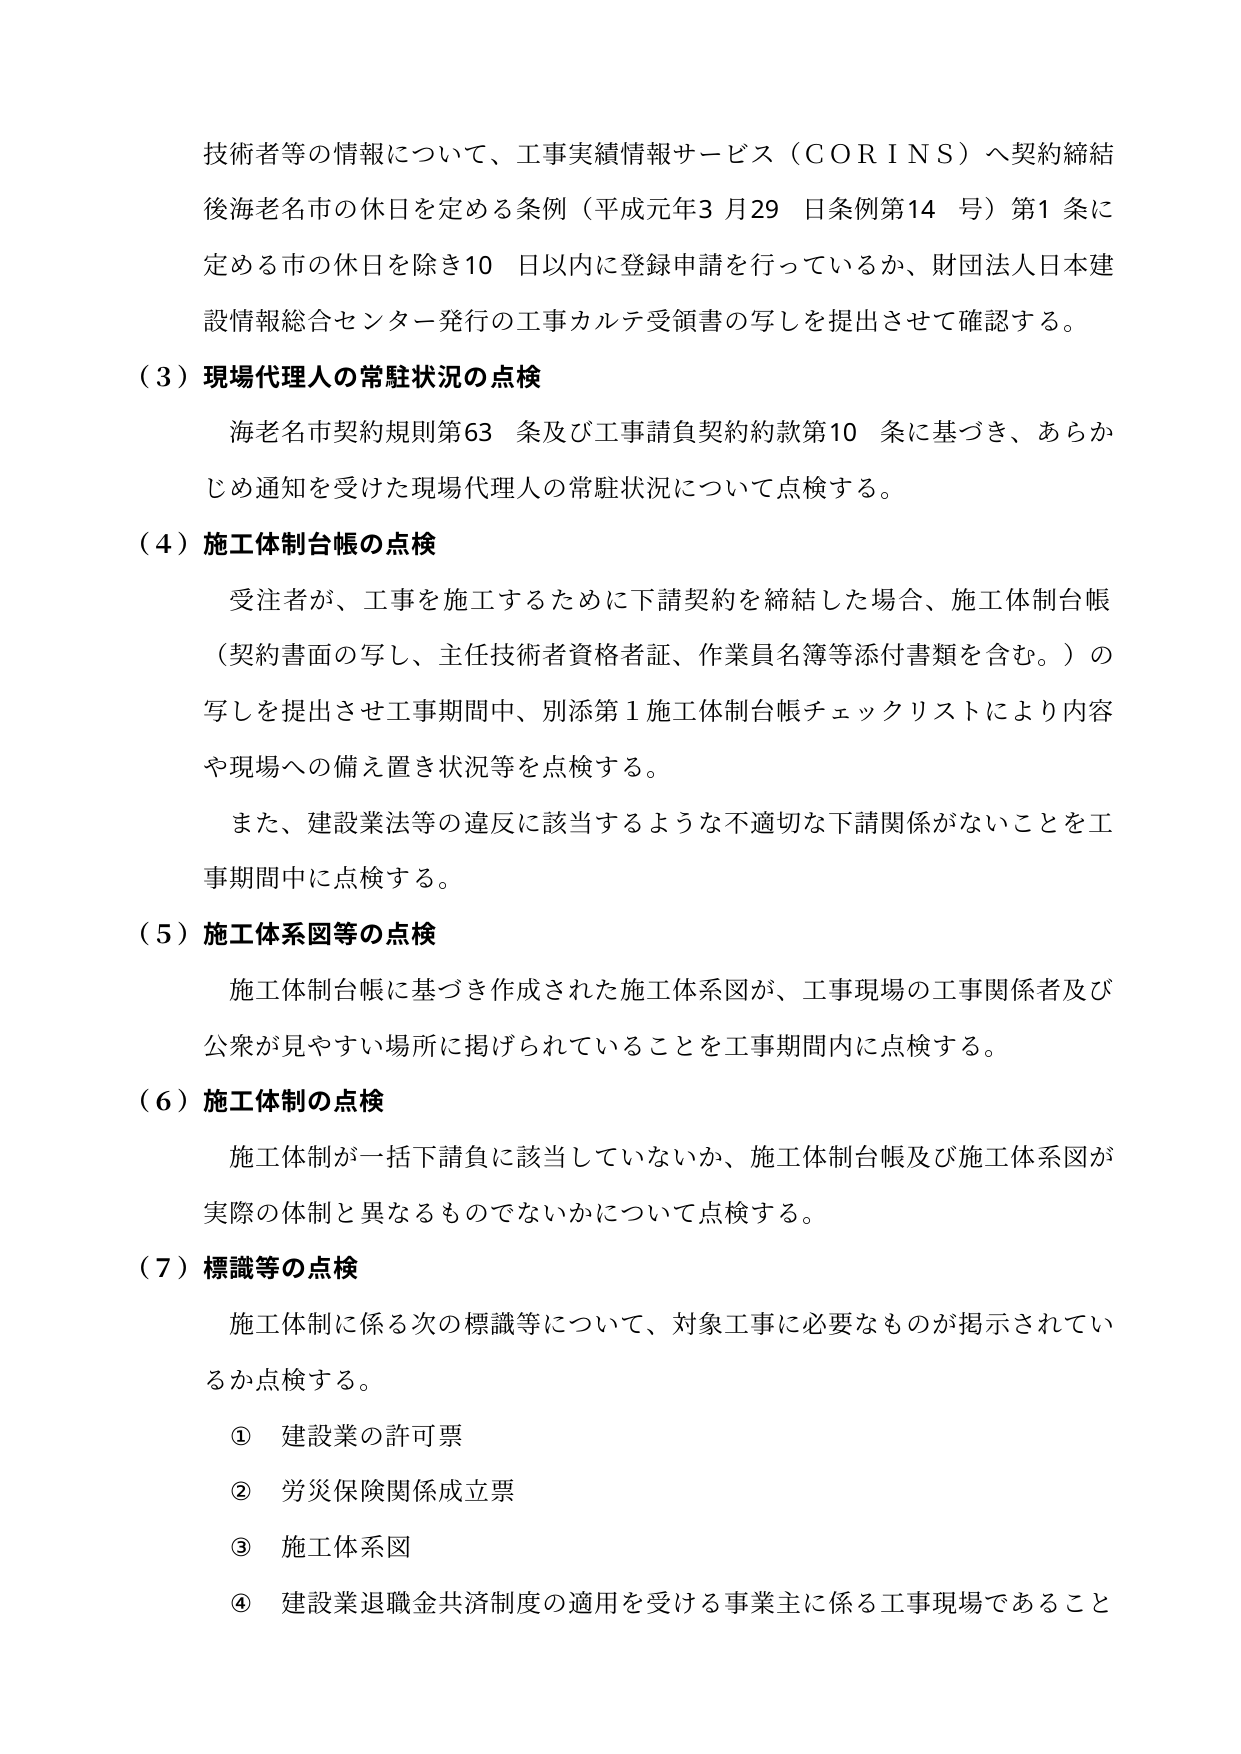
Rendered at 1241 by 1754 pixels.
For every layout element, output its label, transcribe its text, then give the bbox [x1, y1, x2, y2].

text 海老名市契約規則第63条及び工事請負契約約款第10条に基づき、あらかじめ通知を受けた現場代理人の常駐状況について点検する。 [177, 403, 1115, 515]
text 施工体制に係る次の標識等について、対象工事に必要なものが掲示されているか点検する。 [177, 1295, 1115, 1406]
text 受注者が、工事を施工するために下請契約を締結した場合、施工体制台帳（契約書面の写し、主任技術者資格者証、作業員名簿等添付書類を含む。）の写しを提出させ工事期間中、別添第１施工体制台帳チェックリストにより内容や現場への備え置き状況等を点検する。 [177, 570, 1115, 793]
text （４）施工体制台帳の点検 [125, 515, 1115, 570]
text 施工体制が一括下請負に該当していないか、施工体制台帳及び施工体系図が実際の体制と異なるものでないかについて点検する。 [177, 1128, 1115, 1239]
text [204, 1573, 1115, 1629]
text ① 建設業の許可票 [177, 1406, 1115, 1462]
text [177, 124, 1115, 347]
text （５）施工体系図等の点検 [125, 905, 1115, 961]
text （７）標識等の点検 [125, 1239, 1115, 1295]
text （６）施工体制の点検 [125, 1072, 1115, 1128]
text ③ 施工体系図 [177, 1518, 1115, 1573]
text 施工体制台帳に基づき作成された施工体系図が、工事現場の工事関係者及び公衆が見やすい場所に掲げられていることを工事期間内に点検する。 [177, 961, 1115, 1072]
text （３）現場代理人の常駐状況の点検 [125, 347, 1115, 403]
text また、建設業法等の違反に該当するような不適切な下請関係がないことを工事期間中に点検する。 [177, 793, 1115, 905]
text ② 労災保険関係成立票 [177, 1462, 1115, 1518]
